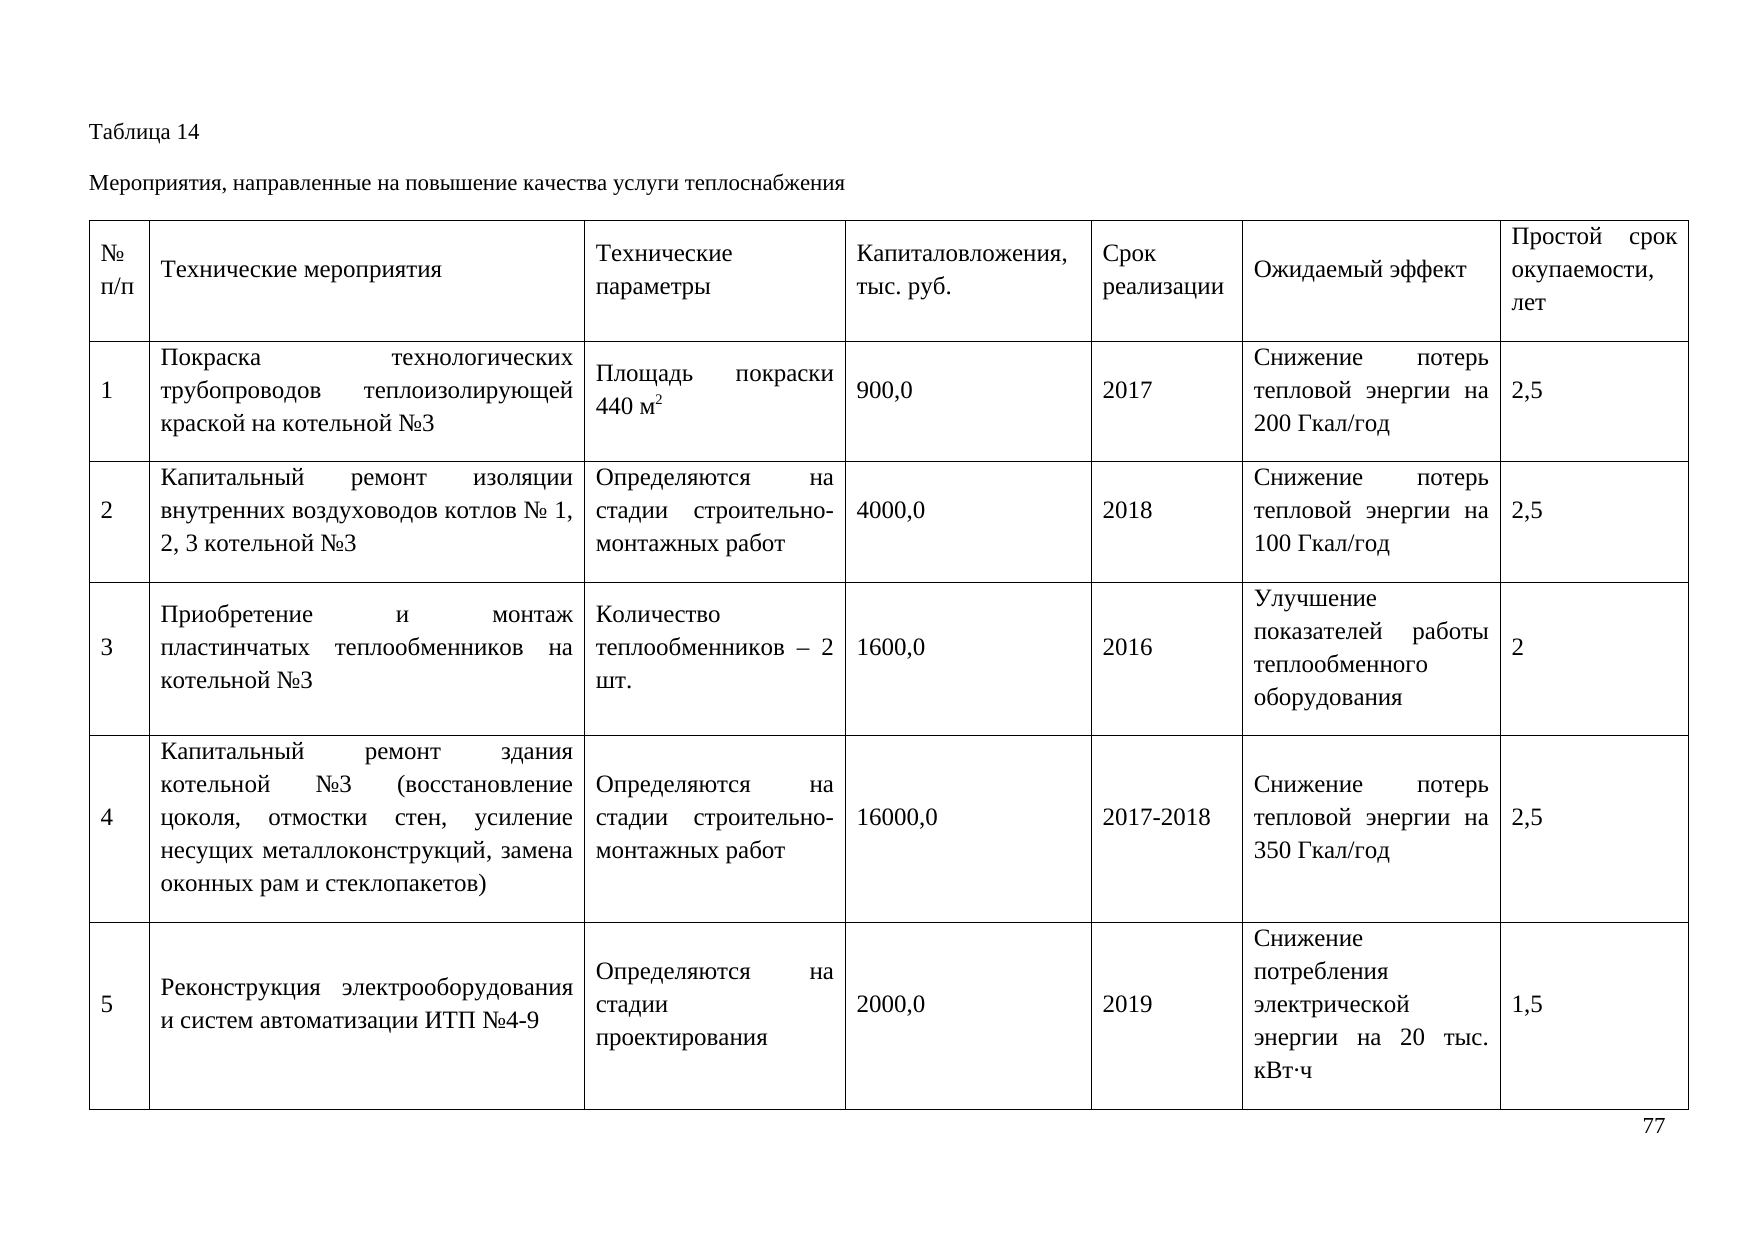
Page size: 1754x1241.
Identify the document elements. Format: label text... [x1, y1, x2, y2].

table_cell 2016 [1092, 583, 1242, 735]
table_cell Снижение потерь тепловой энергии на 100 Гкал/год [1243, 462, 1500, 582]
table_cell Капитальный ремонт здания котельной №3 (восстановление цоколя, отмостки стен, усиление несущих металлоконструкций, замена оконных рам и стеклопакетов) [150, 736, 584, 922]
text Мероприятия, направленные на повышение качества услуги теплоснабжения [89, 169, 1665, 196]
table_header Капиталовложения, тыс. руб. [846, 221, 1091, 341]
table_header Простой срок окупаемости, лет [1501, 221, 1688, 341]
table_cell 3 [90, 583, 149, 735]
table_cell 2,5 [1501, 736, 1688, 922]
table_cell 900,0 [846, 342, 1091, 461]
table_cell 1,5 [1501, 923, 1688, 1108]
table_cell 5 [90, 923, 149, 1108]
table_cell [1243, 923, 1500, 1108]
table_cell Определяются на стадии строительно-монтажных работ [585, 736, 845, 922]
table_cell Капитальный ремонт изоляции внутренних воздуховодов котлов № 1, 2, 3 котельной №3 [150, 462, 584, 582]
table_cell 2,5 [1501, 342, 1688, 461]
table_cell Покраска технологических трубопроводов теплоизолирующей краской на котельной №3 [150, 342, 584, 461]
table_cell 1 [90, 342, 149, 461]
table_cell Снижение потерь тепловой энергии на 350 Гкал/год [1243, 736, 1500, 922]
table_cell 2 [1501, 583, 1688, 735]
table_cell Улучшение показателей работы теплообменного оборудования [1243, 583, 1500, 735]
table_cell 2017 [1092, 342, 1242, 461]
table_header Ожидаемый эффект [1243, 221, 1500, 341]
table_header Технические параметры [585, 221, 845, 341]
table_cell 16000,0 [846, 736, 1091, 922]
table_cell Определяются на стадии строительно-монтажных работ [585, 462, 845, 582]
table_cell Реконструкция электрооборудования и систем автоматизации ИТП №4-9 [150, 923, 584, 1108]
table_header № п/п [90, 221, 149, 341]
table_cell 4 [90, 736, 149, 922]
table_cell 4000,0 [846, 462, 1091, 582]
table_cell Снижение потерь тепловой энергии на 200 Гкал/год [1243, 342, 1500, 461]
table_cell 2 [90, 462, 149, 582]
table_cell 1600,0 [846, 583, 1091, 735]
table_cell 2019 [1092, 923, 1242, 1108]
table_cell Определяются на стадии проектирования [585, 923, 845, 1108]
table_cell 2,5 [1501, 462, 1688, 582]
text Таблица 14 [89, 118, 1665, 144]
table_cell 2018 [1092, 462, 1242, 582]
table_cell Площадь покраски 440 м2 [585, 342, 845, 461]
table_cell 2017-2018 [1092, 736, 1242, 922]
table_cell 2000,0 [846, 923, 1091, 1108]
table_cell Приобретение и монтаж пластинчатых теплообменников на котельной №3 [150, 583, 584, 735]
table_header Технические мероприятия [150, 221, 584, 341]
table_header Срок реализации [1092, 221, 1242, 341]
table_cell Количество теплообменников – 2 шт. [585, 583, 845, 735]
